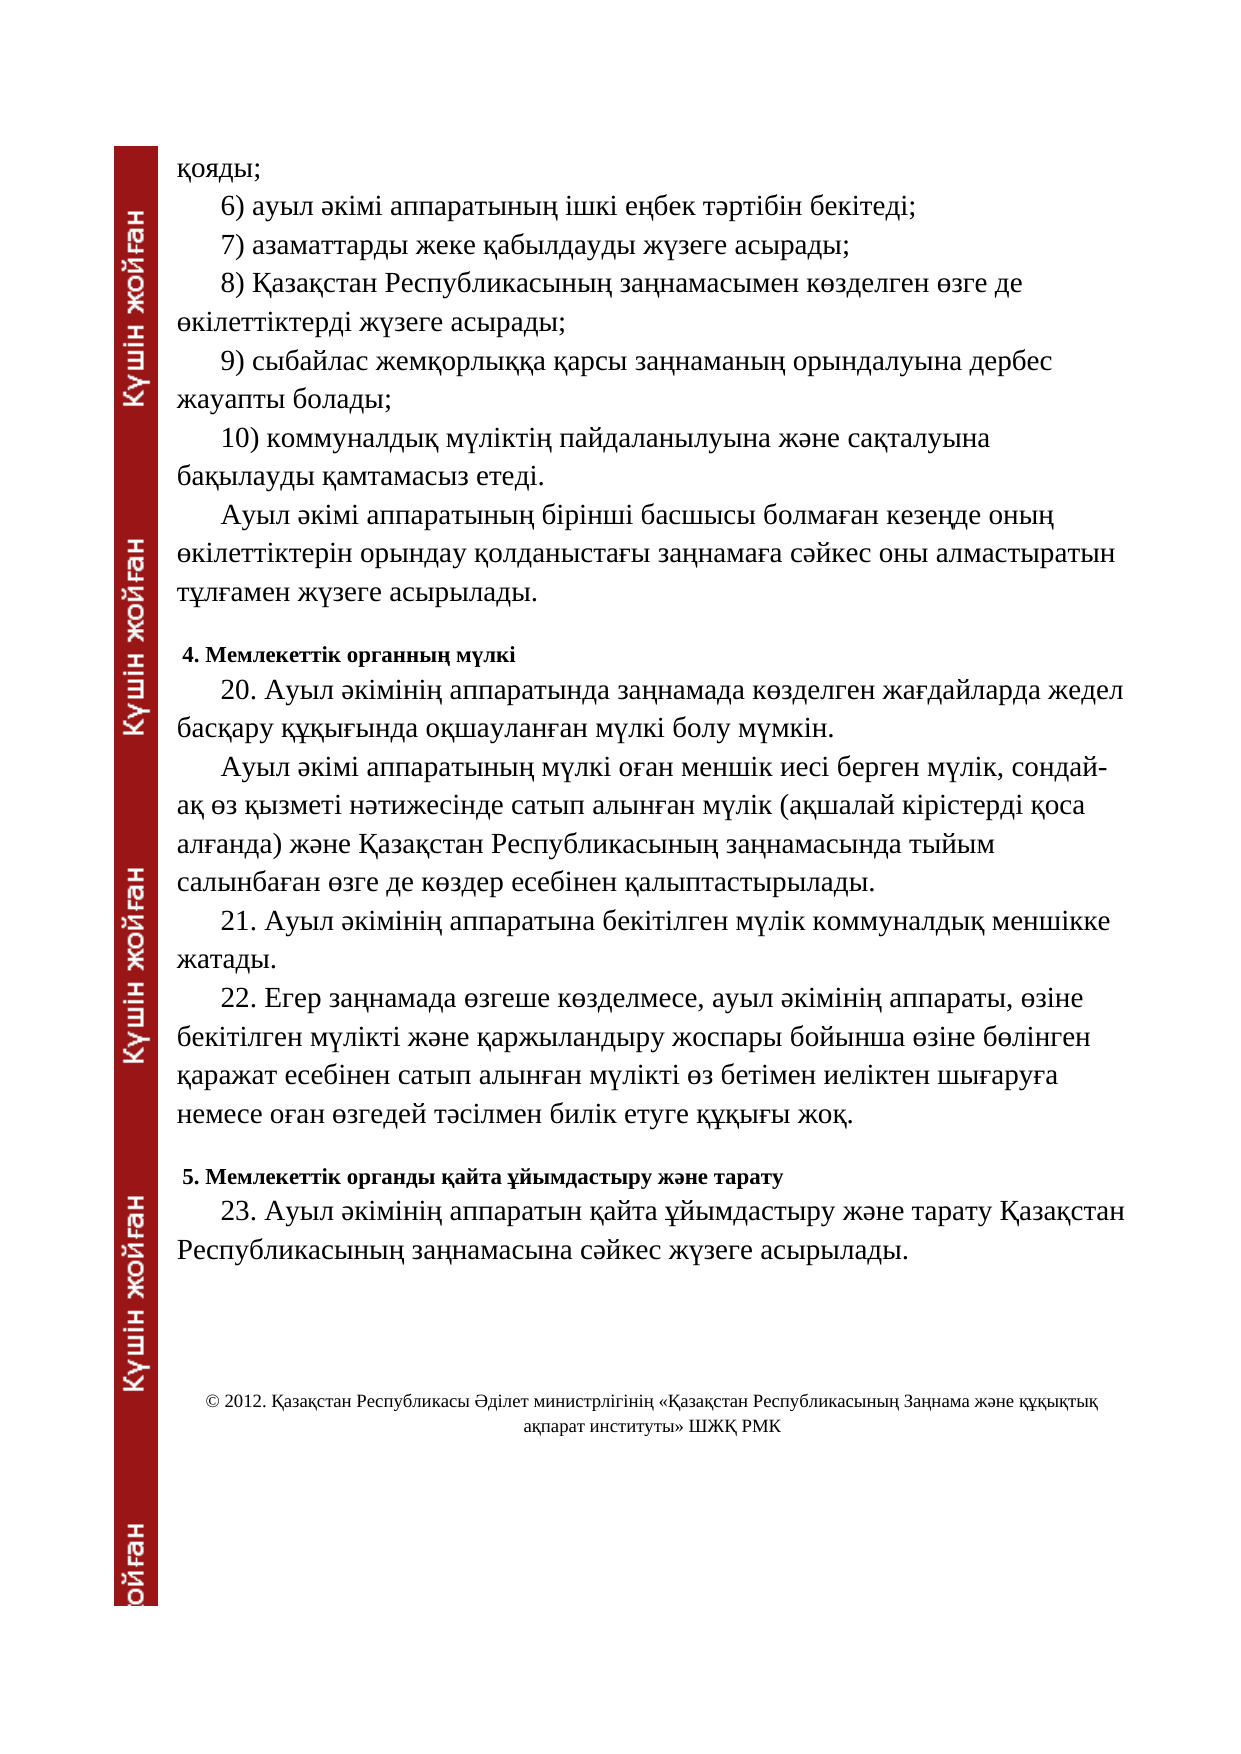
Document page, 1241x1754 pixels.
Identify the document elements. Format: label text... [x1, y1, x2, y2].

text 5. Мемлекеттік органды қайта ұйымдастыру және тарату [112, 1163, 1128, 1190]
text 23. Ауыл әкімінің аппаратын қайта ұйымдастыру және тарату Қазақстан Республикасының заңнамасына сәйкес жүзеге асырылады. [112, 1193, 1128, 1296]
picture [114, 638, 158, 642]
picture [114, 1159, 158, 1163]
picture [114, 146, 158, 150]
text 4. Мемлекеттік органның мүлкi [112, 642, 1128, 668]
text © 2012. Қазақстан Республикасы Әділет министрлігінің «Қазақстан Республикасының Заңнама және құқықтық ақпарат институты» ШЖҚ РМК [112, 1390, 1128, 1437]
picture [114, 668, 158, 672]
picture [114, 1296, 158, 1390]
text 20. Ауыл әкімінің аппаратында заңнамада көзделген жағдайларда жедел басқару құқығында оқшауланған мүлкi болу мүмкін. Ауыл әкімі аппаратының мүлкi оған меншік иесі берген мүлiк, сондай-ақ өз қызметі нәтижесінде сатып алынған мүлік (ақшалай кірістерді қоса алғанда) және Қазақстан Республикасының заңнамасында тыйым салынбаған өзге де көздер есебінен қалыптастырылады. 21. Ауыл әкімінің аппаратына бекiтiлген мүлiк коммуналдық меншiкке жатады. 22. Егер заңнамада өзгеше көзделмесе, ауыл әкімінің аппараты, өзiне бекiтiлген мүлiктi және қаржыландыру жоспары бойынша өзіне бөлiнген қаражат есебiнен сатып алынған мүлiктi өз бетiмен иелiктен шығаруға немесе оған өзгедей тәсiлмен билiк етуге құқығы жоқ. [112, 672, 1128, 1159]
picture [114, 1437, 158, 1606]
